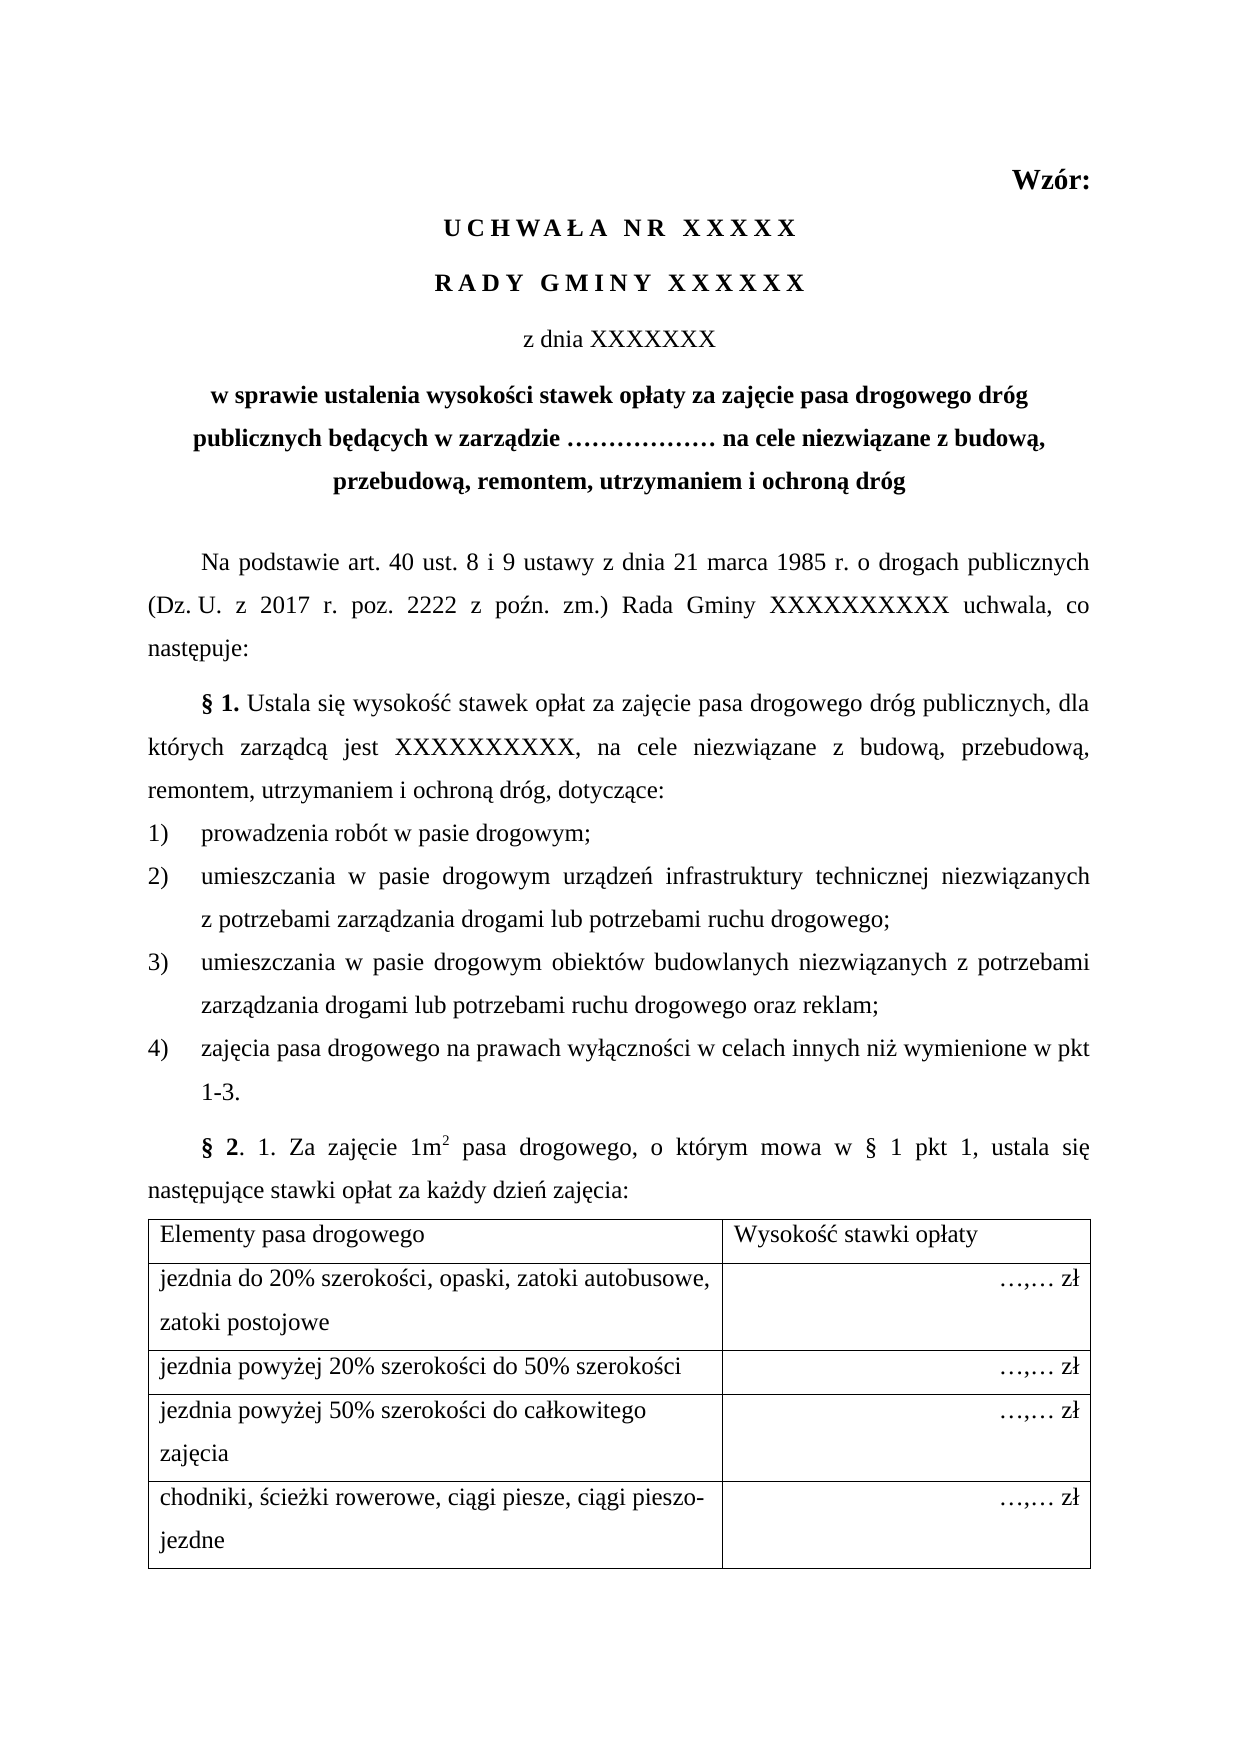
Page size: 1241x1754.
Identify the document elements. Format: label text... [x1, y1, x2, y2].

text 3) umieszczania w pasie drogowym obiektów budowlanych niezwiązanych z potrzebami zarządzania drogami lub potrzebami ruchu drogowego oraz reklam; [148, 947, 1091, 1019]
table_cell …,… zł [723, 1264, 1090, 1350]
text 2) umieszczania w pasie drogowym urządzeń infrastruktury technicznej niezwiązanych z potrzebami zarządzania drogami lub potrzebami ruchu drogowego; [148, 861, 1091, 933]
text RADY GMINY xxxxxx [148, 268, 1091, 297]
text Na podstawie art. 40 ust. 8 i 9 ustawy z dnia 21 marca 1985 r. o drogach publicznych (Dz. U. z 2017 r. poz. 2222 z poźn. zm.) Rada Gminy XXXXXXXXXX uchwala, co następuje: [148, 547, 1091, 662]
text § 2. 1. Za zajęcie 1m2 pasa drogowego, o którym mowa w § 1 pkt 1, ustala się następujące stawki opłat za każdy dzień zajęcia: [148, 1132, 1091, 1204]
table_cell …,… zł [723, 1351, 1090, 1394]
text 1) prowadzenia robót w pasie drogowym; [148, 818, 1091, 847]
text 4) zajęcia pasa drogowego na prawach wyłączności w celach innych niż wymienione w pkt 1-3. [148, 1033, 1091, 1105]
table_cell …,… zł [723, 1395, 1090, 1481]
table_header Elementy pasa drogowego [149, 1220, 722, 1262]
table_cell jezdnia powyżej 50% szerokości do całkowitego zajęcia [149, 1395, 722, 1481]
table_cell jezdnia do 20% szerokości, opaski, zatoki autobusowe, zatoki postojowe [149, 1264, 722, 1350]
text UCHWAŁA NR xxxxx [148, 213, 1091, 242]
text Wzór: [148, 162, 1091, 196]
table_header Wysokość stawki opłaty [723, 1220, 1090, 1262]
text § 1. Ustala się wysokość stawek opłat za zajęcie pasa drogowego dróg publicznych, dla których zarządcą jest XXXXXXXXXX, na cele niezwiązane z budową, przebudową, remontem, utrzymaniem i ochroną dróg, dotyczące: [148, 688, 1091, 803]
text z dnia XXXXXXX [148, 324, 1091, 353]
table_cell chodniki, ścieżki rowerowe, ciągi piesze, ciągi pieszo-jezdne [149, 1482, 722, 1568]
text w sprawie ustalenia wysokości stawek opłaty za zajęcie pasa drogowego dróg publicznych będących w zarządzie ……………… na cele niezwiązane z budową, przebudową, remontem, utrzymaniem i ochroną dróg [148, 380, 1091, 495]
table_cell jezdnia powyżej 20% szerokości do 50% szerokości [149, 1351, 722, 1394]
table_cell …,… zł [723, 1482, 1090, 1568]
